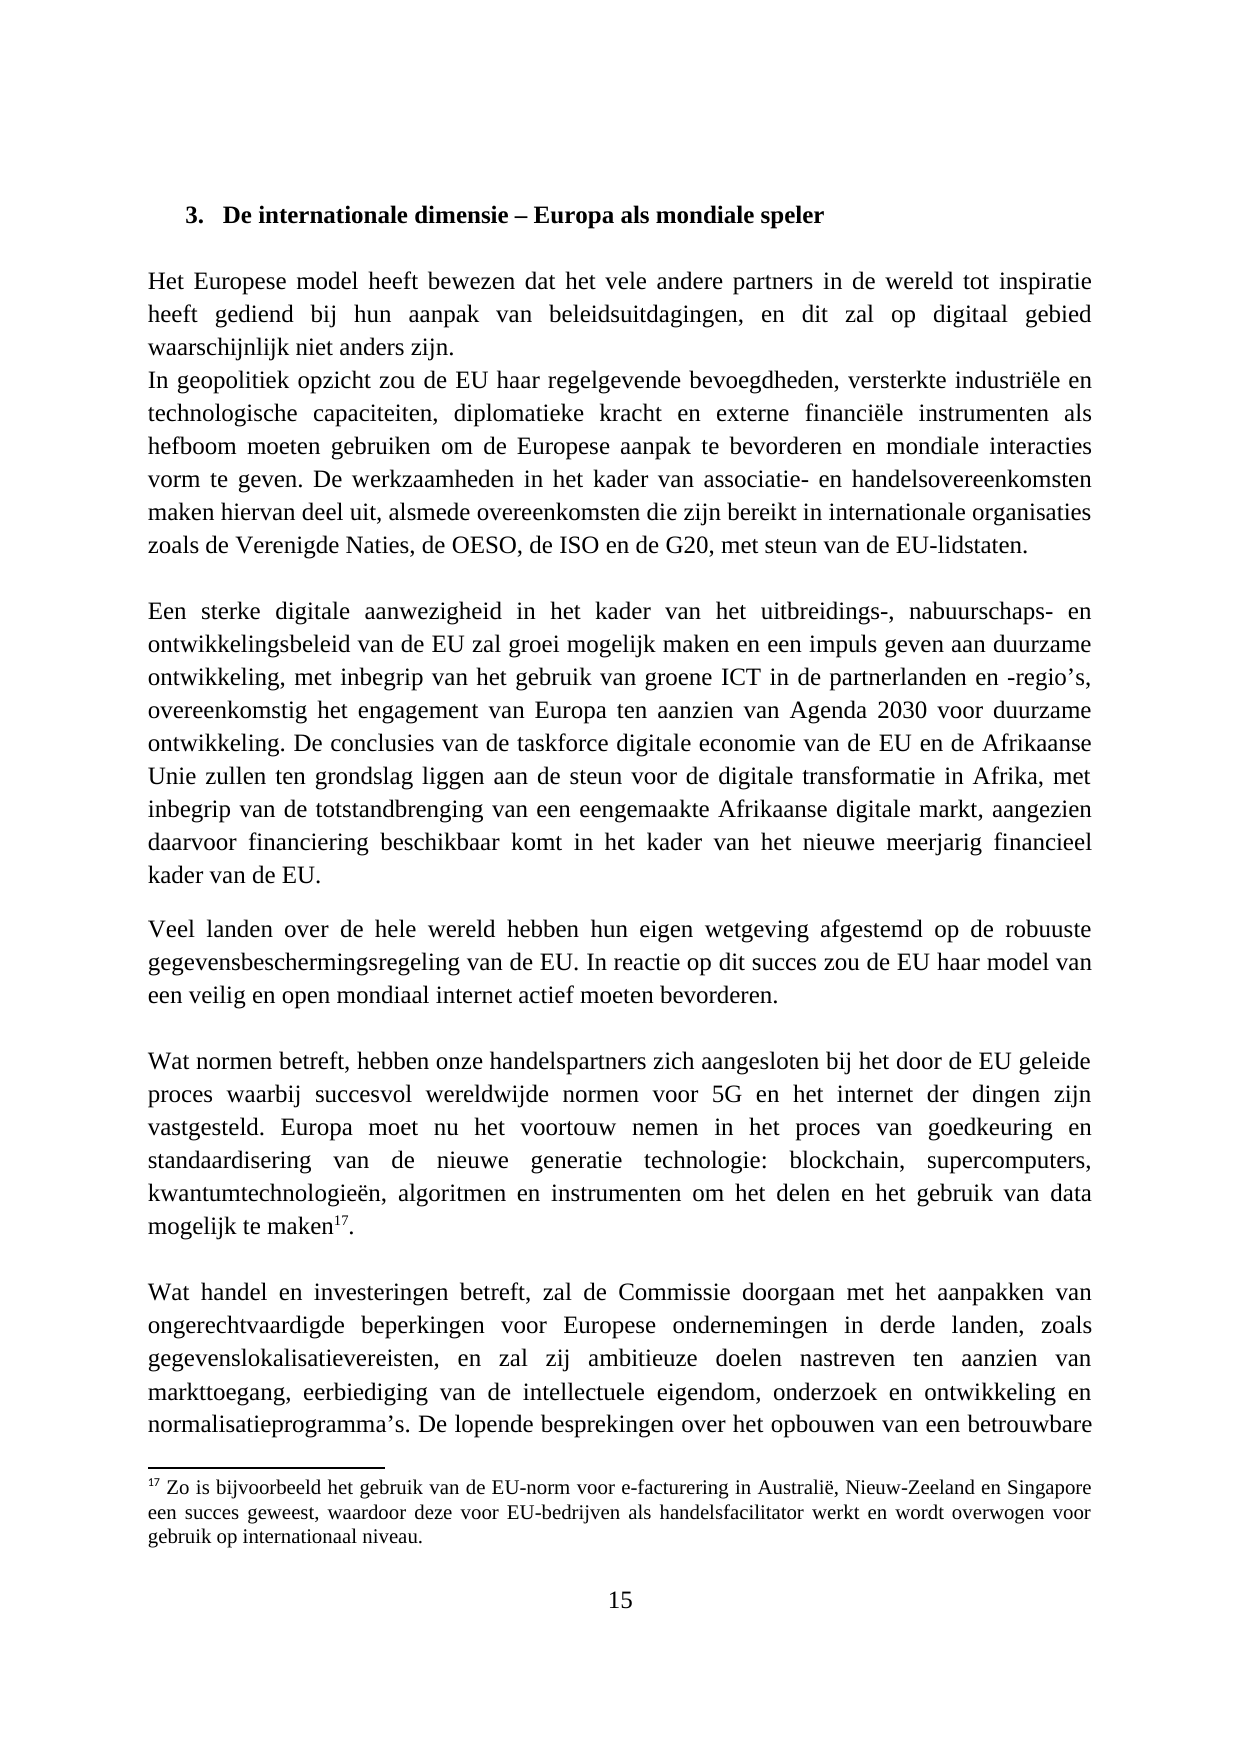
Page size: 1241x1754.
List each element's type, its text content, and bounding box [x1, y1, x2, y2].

text Wat normen betreft, hebben onze handelspartners zich aangesloten bij het door de EU geleide proces waarbij succesvol wereldwijde normen voor 5G en het internet der dingen zijn vastgesteld. Europa moet nu het voortouw nemen in het proces van goedkeuring en standaardisering van de nieuwe generatie technologie: blockchain, supercomputers, kwantumtechnologieën, algoritmen en instrumenten om het delen en het gebruik van data mogelijk te maken. [148, 1046, 1093, 1240]
text Een sterke digitale aanwezigheid in het kader van het uitbreidings-, nabuurschaps- en ontwikkelingsbeleid van de EU zal groei mogelijk maken en een impuls geven aan duurzame ontwikkeling, met inbegrip van het gebruik van groene ICT in de partnerlanden en -regio’s, overeenkomstig het engagement van Europa ten aanzien van Agenda 2030 voor duurzame ontwikkeling. De conclusies van de taskforce digitale economie van de EU en de Afrikaanse Unie zullen ten grondslag liggen aan de steun voor de digitale transformatie in Afrika, met inbegrip van de totstandbrenging van een eengemaakte Afrikaanse digitale markt, aangezien daarvoor financiering beschikbaar komt in het kader van het nieuwe meerjarig financieel kader van de EU. [148, 596, 1093, 889]
text In geopolitiek opzicht zou de EU haar regelgevende bevoegdheden, versterkte industriële en technologische capaciteiten, diplomatieke kracht en externe financiële instrumenten als hefboom moeten gebruiken om de Europese aanpak te bevorderen en mondiale interacties vorm te geven. De werkzaamheden in het kader van associatie- en handelsovereenkomsten maken hiervan deel uit, alsmede overeenkomsten die zijn bereikt in internationale organisaties zoals de Verenigde Naties, de OESO, de ISO en de G20, met steun van de EU-lidstaten. [148, 365, 1093, 559]
list De internationale dimensie – Europa als mondiale speler [185, 200, 1093, 229]
text Veel landen over de hele wereld hebben hun eigen wetgeving afgestemd op de robuuste gegevensbeschermingsregeling van de EU. In reactie op dit succes zou de EU haar model van een veilig en open mondiaal internet actief moeten bevorderen. [148, 914, 1093, 1009]
text Het Europese model heeft bewezen dat het vele andere partners in de wereld tot inspiratie heeft gediend bij hun aanpak van beleidsuitdagingen, en dit zal op digitaal gebied waarschijnlijk niet anders zijn. [148, 266, 1093, 361]
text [148, 1277, 1093, 1438]
